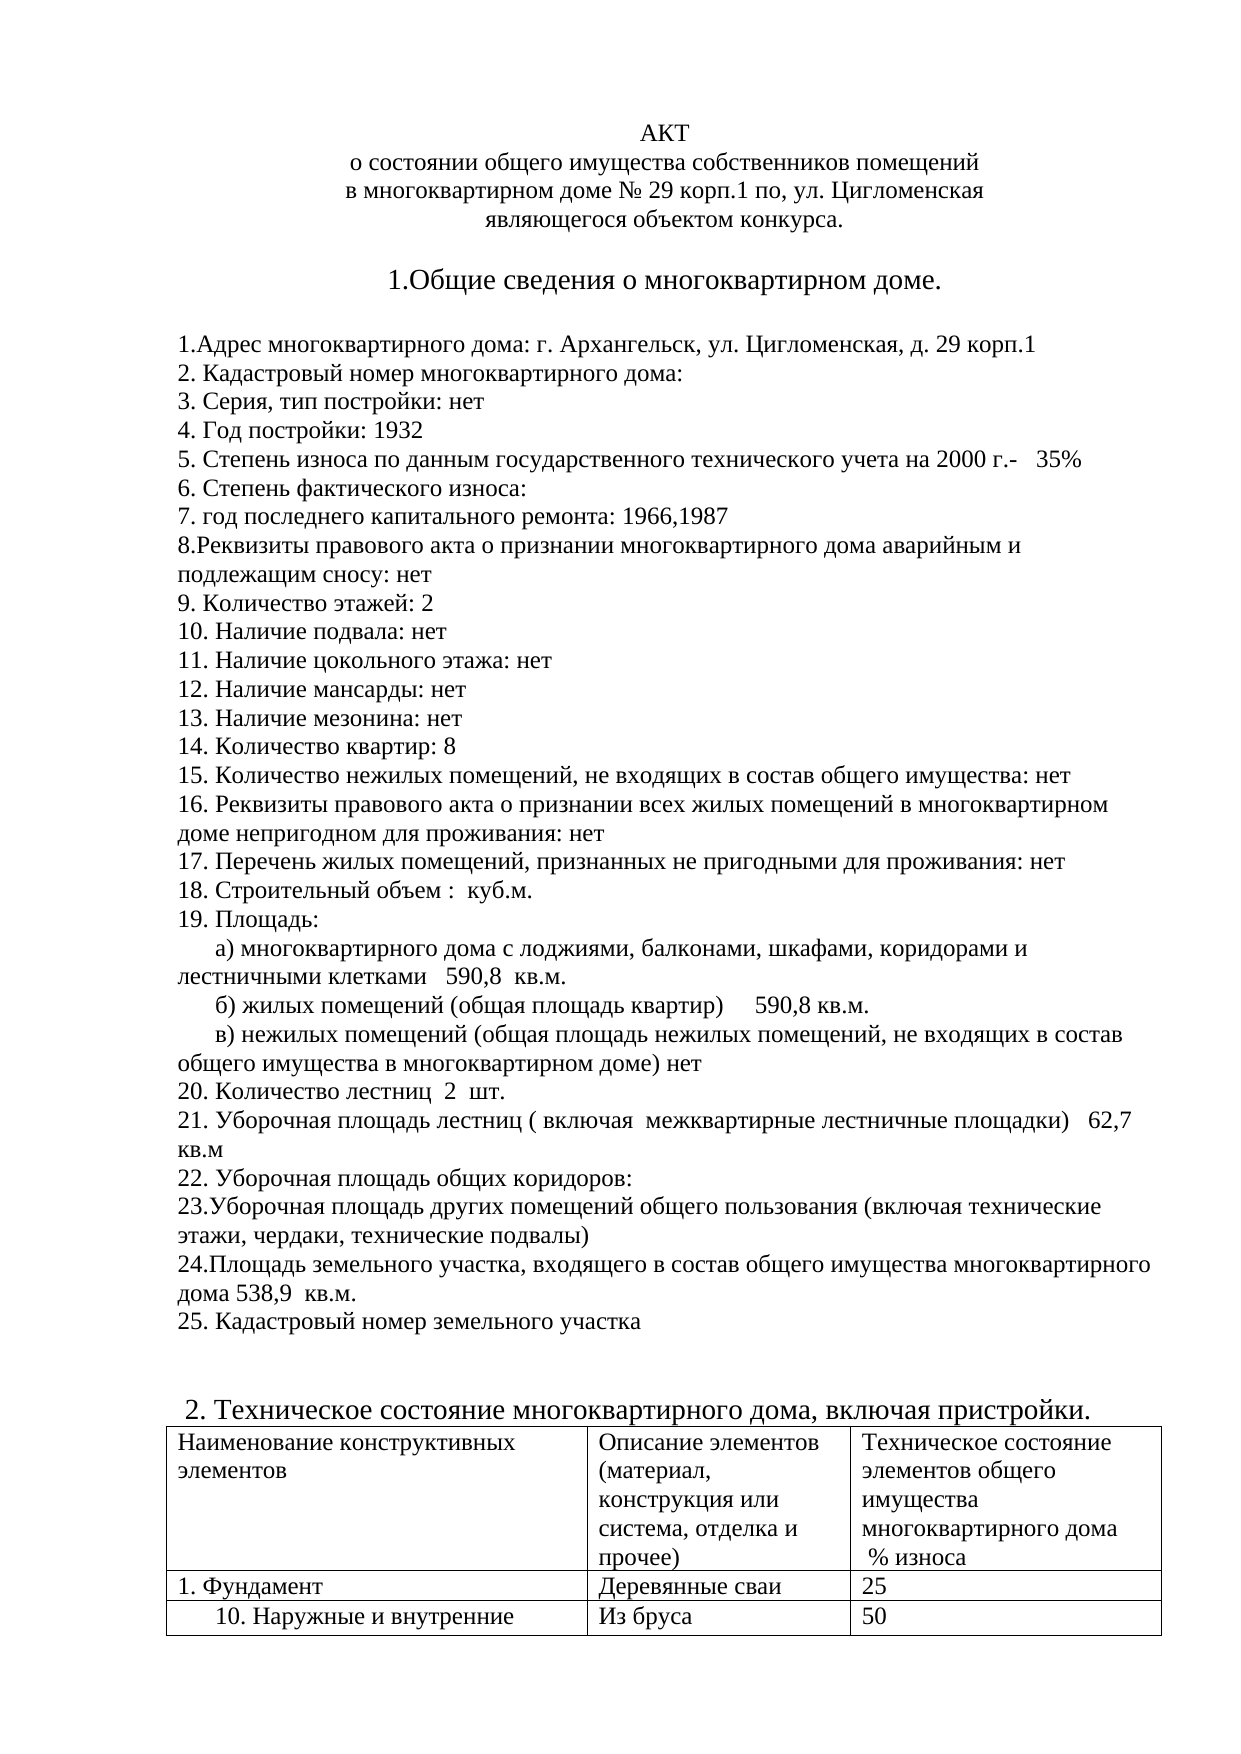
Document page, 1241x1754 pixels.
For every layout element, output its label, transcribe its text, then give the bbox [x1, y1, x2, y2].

text 13. Наличие мезонина: нет [177, 703, 1152, 731]
text 1.Общие сведения о многоквартирном доме. [177, 262, 1152, 295]
text 15. Количество нежилых помещений, не входящих в состав общего имущества: нет [177, 760, 1152, 789]
text 24.Площадь земельного участка, входящего в состав общего имущества многоквартирного дома 538,9 кв.м. [177, 1249, 1152, 1306]
text 9. Количество этажей: 2 [177, 588, 1152, 616]
text 8.Реквизиты правового акта о признании многоквартирного дома аварийным и подлежащим сносу: нет [177, 530, 1152, 588]
text 3. Серия, тип постройки: нет [177, 386, 1152, 415]
text 4. Год постройки: 1932 [177, 415, 1152, 444]
text 14. Количество квартир: 8 [177, 731, 1152, 760]
table_cell Деревянные сваи [588, 1571, 850, 1600]
text АКТ [177, 118, 1152, 147]
text являющегося объектом конкурса. [177, 204, 1152, 233]
text в многоквартирном доме № 29 корп.1 по, ул. Цигломенская [177, 176, 1152, 204]
table_cell 1. Фундамент [167, 1571, 587, 1600]
text 11. Наличие цокольного этажа: нет [177, 645, 1152, 674]
text в) нежилых помещений (общая площадь нежилых помещений, не входящих в состав общего имущества в многоквартирном доме) нет [177, 1019, 1152, 1076]
text 7. год последнего капитального ремонта: 1966,1987 [177, 501, 1152, 530]
text 6. Степень фактического износа: [177, 473, 1152, 501]
table_header Техническое состояние элементов общего имущества многоквартирного дома % износа [851, 1427, 1161, 1570]
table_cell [588, 1601, 850, 1635]
text 17. Перечень жилых помещений, признанных не пригодными для проживания: нет [177, 846, 1152, 875]
text а) многоквартирного дома с лоджиями, балконами, шкафами, коридорами и лестничными клетками 590,8 кв.м. [177, 933, 1152, 990]
text 16. Реквизиты правового акта о признании всех жилых помещений в многоквартирном доме непригодном для проживания: нет [177, 789, 1152, 846]
table_cell 25 [851, 1571, 1161, 1600]
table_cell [167, 1601, 587, 1635]
text 19. Площадь: [177, 904, 1152, 933]
text 5. Степень износа по данным государственного технического учета на .- 35% [177, 444, 1152, 473]
text 23.Уборочная площадь других помещений общего пользования (включая технические этажи, чердаки, технические подвалы) [177, 1191, 1152, 1249]
text 20. Количество лестниц 2 шт. [177, 1076, 1152, 1105]
table_header Наименование конструктивных элементов [167, 1427, 587, 1570]
table_cell 50 [851, 1601, 1161, 1635]
text 18. Строительный объем : куб.м. [177, 875, 1152, 904]
text 25. Кадастровый номер земельного участка [177, 1306, 1152, 1335]
text о состоянии общего имущества собственников помещений [177, 147, 1152, 176]
text б) жилых помещений (общая площадь квартир) 590,8 кв.м. [177, 990, 1152, 1019]
text 2. Кадастровый номер многоквартирного дома: [177, 358, 1152, 386]
text 21. Уборочная площадь лестниц ( включая межквартирные лестничные площадки) 62,7 кв.м [177, 1105, 1152, 1163]
text 12. Наличие мансарды: нет [177, 674, 1152, 703]
text 22. Уборочная площадь общих коридоров: [177, 1163, 1152, 1191]
text 2. Техническое состояние многоквартирного дома, включая пристройки. [177, 1392, 1152, 1426]
text 1.Адрес многоквартирного дома: г. Архангельск, ул. Цигломенская, д. 29 корп.1 [177, 329, 1152, 358]
text 10. Наличие подвала: нет [177, 616, 1152, 645]
table_header Описание элементов (материал, конструкция или система, отделка и прочее) [588, 1427, 850, 1570]
